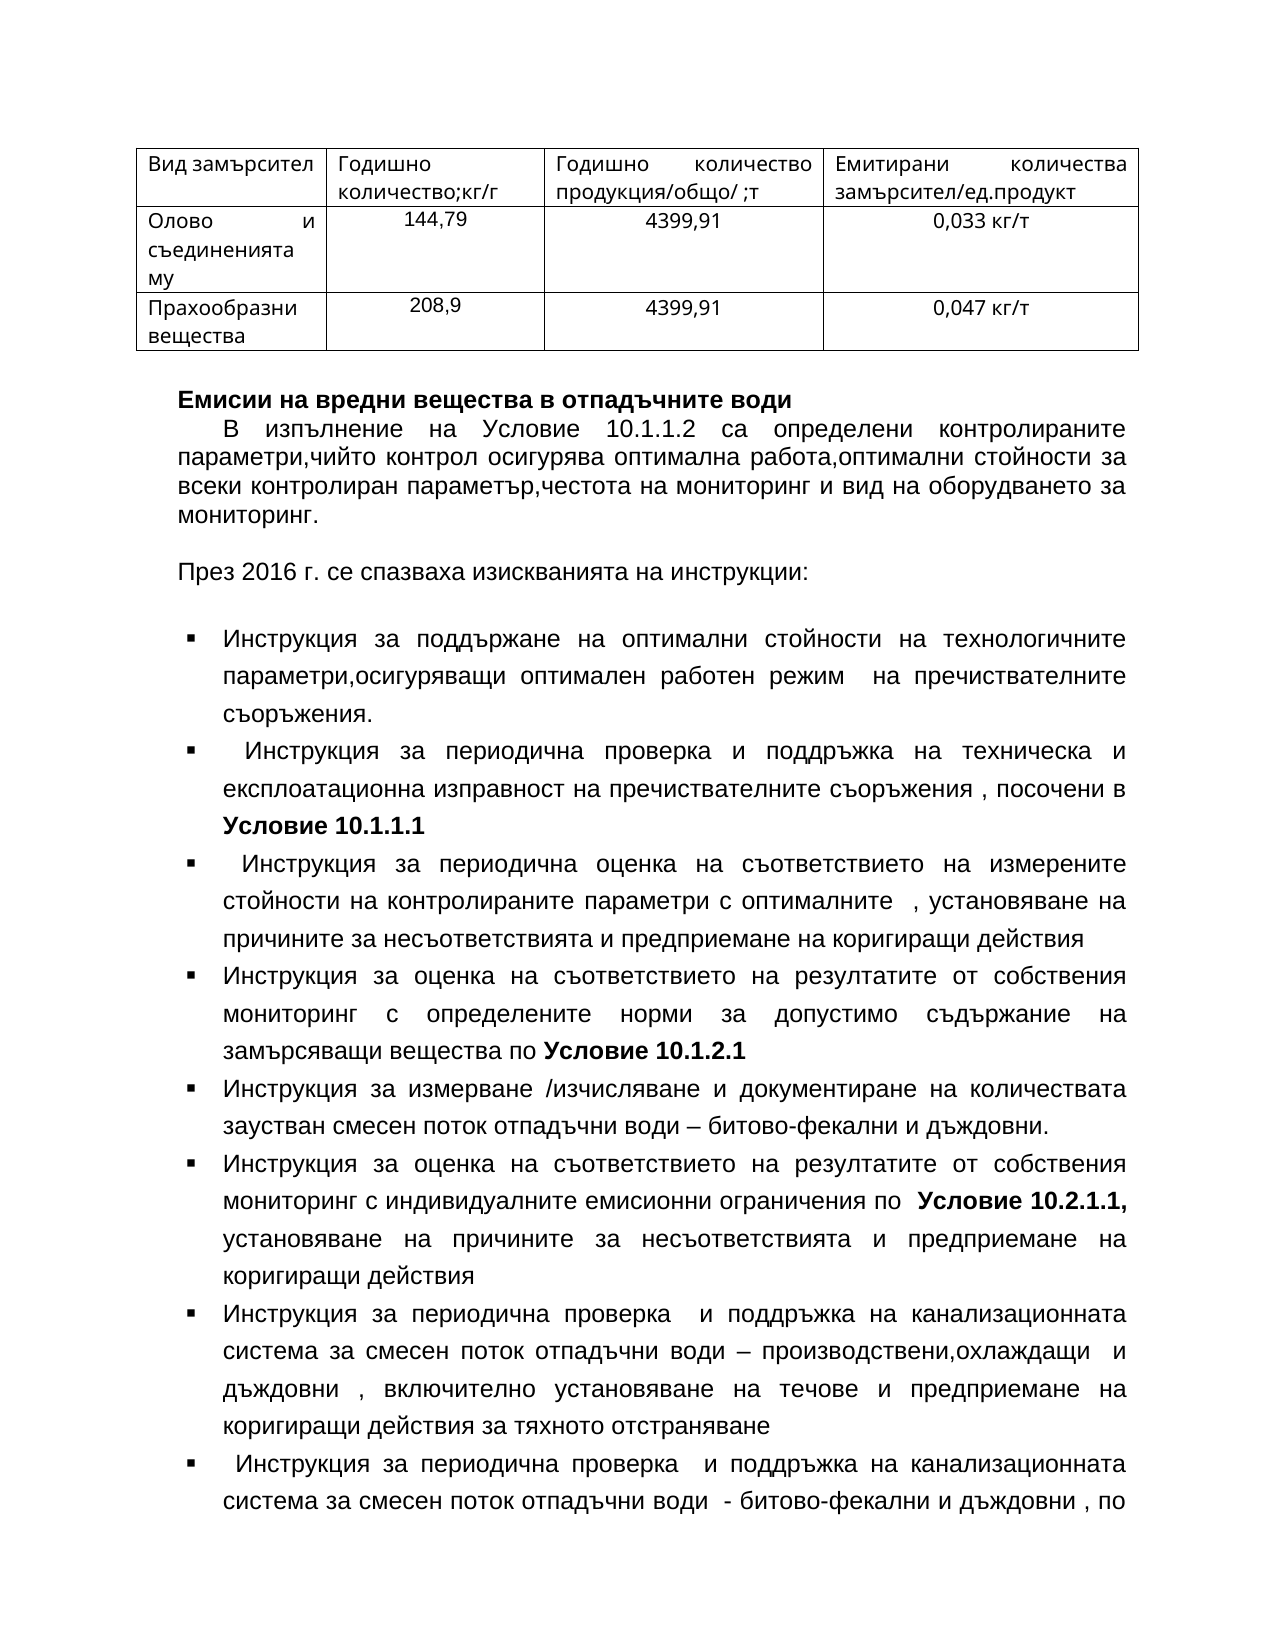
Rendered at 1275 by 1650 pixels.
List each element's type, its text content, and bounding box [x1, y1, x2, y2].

table_cell 0,033 кг/т [824, 207, 1138, 292]
list Инструкция за оценка на съответствието на резултатите от собствения мониторинг с определените норми за допустимо съдържание на замърсяващи вещества по Условие 10.1.2.1 [185, 952, 1127, 1065]
list Инструкция за периодична оценка на съответствието на измерените стойности на контролираните параметри с оптималните , установяване на причините за несъответствията и предприемане на коригиращи действия [185, 840, 1127, 952]
table_header Годишно количество продукция/общо/ ;т [545, 149, 823, 206]
list Инструкция за периодична проверка и поддръжка на техническа и експлоатационна изправност на пречиствателните съоръжения , посочени в Условие 10.1.1.1 [185, 727, 1127, 840]
text В изпълнение на Условие 10.1.1.2 са определени контролираните параметри,чийто контрол осигурява оптимална работа,оптимални стойности за всеки контролиран параметър,честота на мониторинг и вид на оборудването за мониторинг. [177, 414, 1127, 529]
table_header Годишно количество;кг/г [327, 149, 544, 206]
table_header Емитирани количества замърсител/ед.продукт [824, 149, 1138, 206]
list Инструкция за поддържане на оптимални стойности на технологичните параметри,осигуряващи оптимален работен режим на пречиствателните съоръжения. [185, 615, 1127, 727]
table_cell 208,9 [327, 293, 544, 350]
list Инструкция за оценка на съответствието на резултатите от собствения мониторинг с индивидуалните емисионни ограничения по Условие 10.2.1.1, установяване на причините за несъответствията и предприемане на коригиращи действия [185, 1140, 1127, 1290]
list Инструкция за периодична проверка и поддръжка на канализационната система за смесен поток отпадъчни води – производствени,охлаждащи и дъждовни , включително установяване на течове и предприемане на коригиращи действия за тяхното отстраняване [185, 1290, 1127, 1440]
table_header Вид замърсител [137, 149, 326, 206]
table_cell 4399,91 [545, 293, 823, 350]
table_cell Прахообразни вещества [137, 293, 326, 350]
table_cell Олово и съединенията му [137, 207, 326, 292]
table_cell 144,79 [327, 207, 544, 292]
table_cell 0,047 кг/т [824, 293, 1138, 350]
text През 2016 г. се спазваха изискванията на инструкции: [148, 557, 1127, 586]
text Емисии на вредни вещества в отпадъчните води [177, 385, 1127, 414]
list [185, 1440, 1127, 1515]
table_cell 4399,91 [545, 207, 823, 292]
list Инструкция за измерване /изчисляване и документиране на количествата заустван смесен поток отпадъчни води – битово-фекални и дъждовни. [185, 1065, 1127, 1140]
